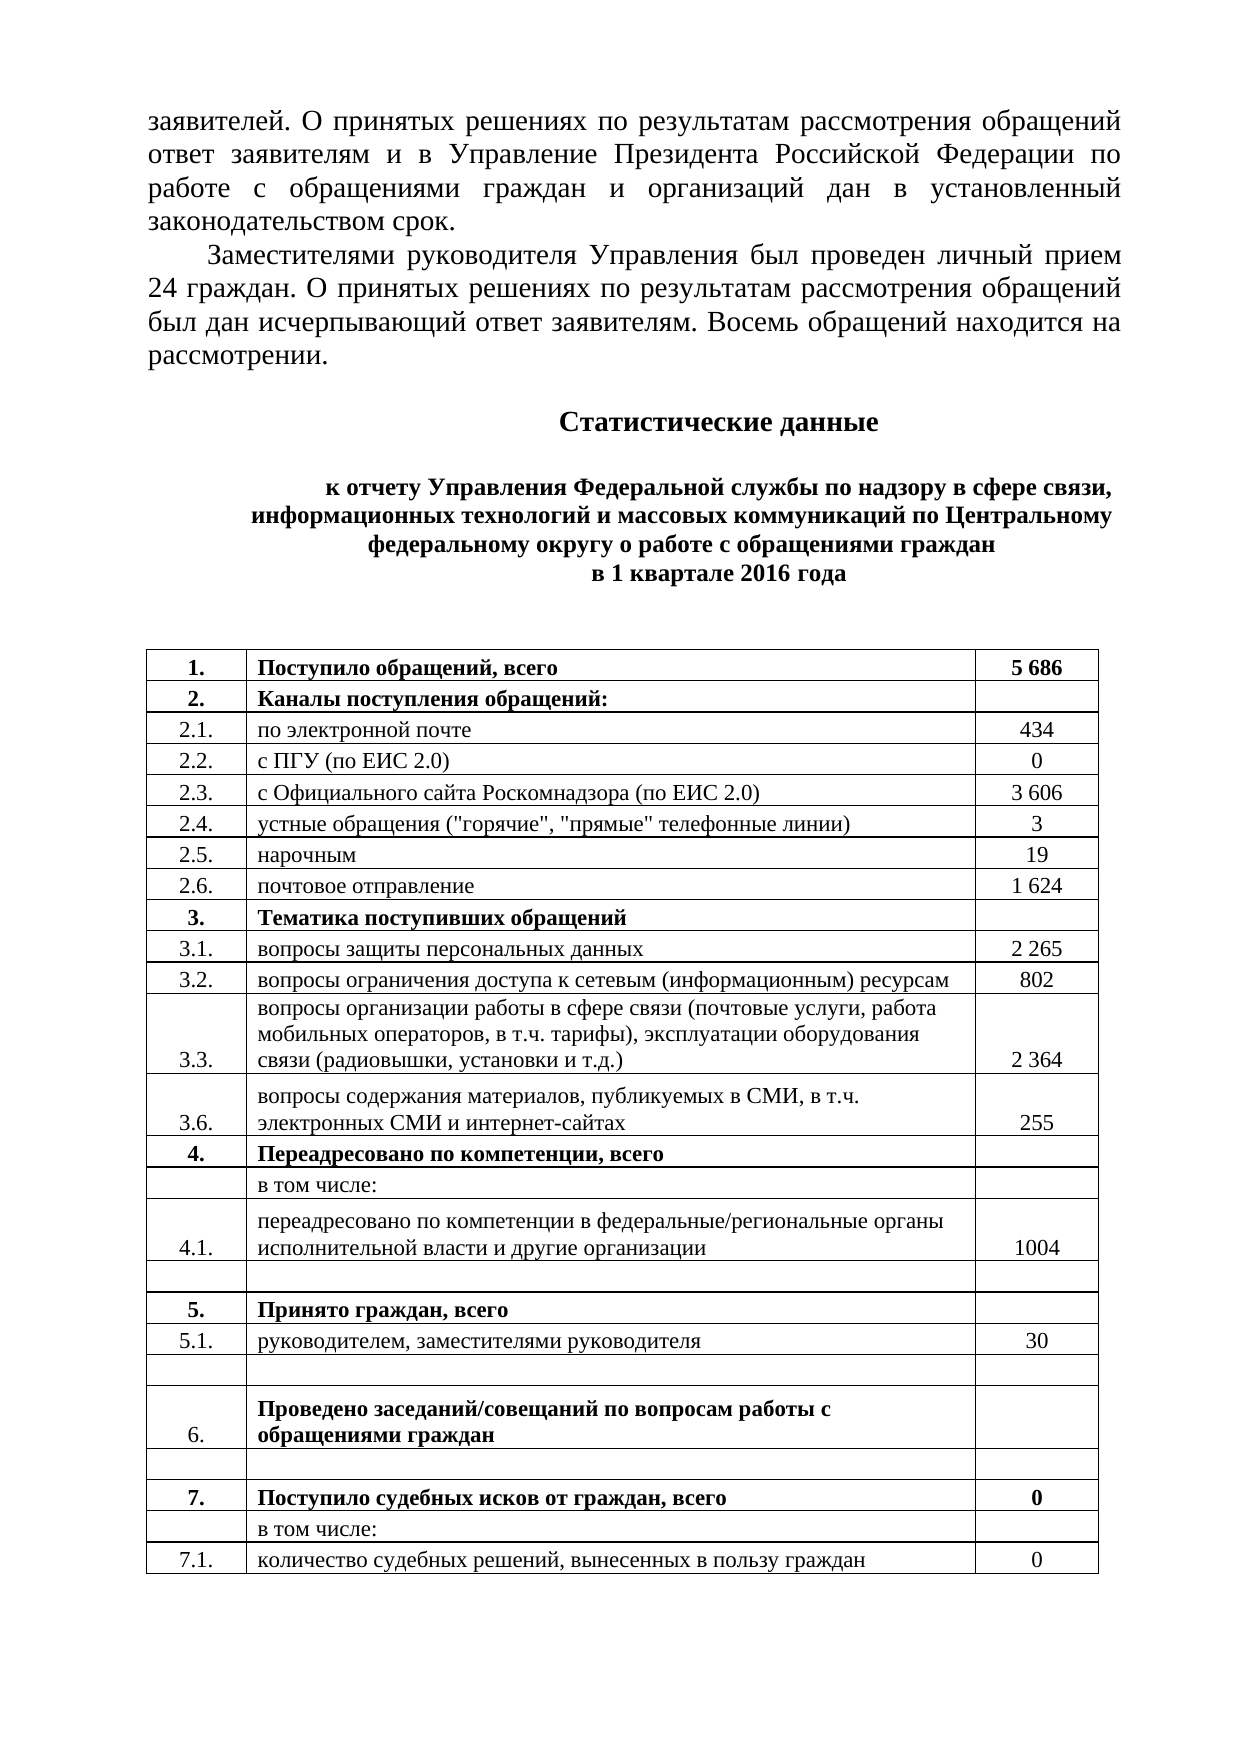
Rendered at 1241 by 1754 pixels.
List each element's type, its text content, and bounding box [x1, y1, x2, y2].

table_cell в том числе: [247, 1511, 975, 1541]
table_cell [976, 1261, 1098, 1291]
text к отчету Управления Федеральной службы по надзору в сфере связи, информационных технологий и массовых коммуникаций по Центральному федеральному округу о работе с обращениями граждан [241, 472, 1122, 558]
table_cell 19 [976, 838, 1098, 868]
table_cell 0 [976, 744, 1098, 774]
table_cell 802 [976, 963, 1098, 993]
table_cell Каналы поступления обращений: [247, 681, 975, 711]
table_cell 5.1. [147, 1324, 246, 1354]
text Заместителями руководителя Управления был проведен личный прием 24 граждан. О принятых решениях по результатам рассмотрения обращений был дан исчерпывающий ответ заявителям. Восемь обращений находится на рассмотрении. [148, 237, 1122, 371]
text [148, 103, 1122, 237]
table_cell 2.4. [147, 806, 246, 836]
table_cell Поступило судебных исков от граждан, всего [247, 1480, 975, 1510]
table_cell 30 [976, 1324, 1098, 1354]
table_cell 3.2. [147, 963, 246, 993]
table_cell 2 265 [976, 931, 1098, 961]
table_cell [976, 1511, 1098, 1541]
table_cell вопросы организации работы в сфере связи (почтовые услуги, работа мобильных операторов, в т.ч. тарифы), эксплуатации оборудования связи (радиовышки, установки и т.д.) [247, 994, 975, 1073]
table_cell 2.3. [147, 775, 246, 805]
table_cell с ПГУ (по ЕИС 2.0) [247, 744, 975, 774]
table_cell 3 [976, 806, 1098, 836]
table_cell 255 [976, 1074, 1098, 1135]
table_cell [147, 1355, 246, 1385]
table_cell количество судебных решений, вынесенных в пользу граждан [247, 1543, 975, 1573]
table_cell 2.6. [147, 869, 246, 899]
table_cell 2. [147, 681, 246, 711]
table_header 1. [147, 650, 246, 680]
table_cell Переадресовано по компетенции, всего [247, 1136, 975, 1166]
table_cell [976, 1293, 1098, 1323]
table_cell 3.6. [147, 1074, 246, 1135]
table_cell [247, 1355, 975, 1385]
table_cell в том числе: [247, 1168, 975, 1198]
table_cell 7. [147, 1480, 246, 1510]
table_cell [147, 1511, 246, 1541]
table_cell 3.1. [147, 931, 246, 961]
table_cell нарочным [247, 838, 975, 868]
table_cell [247, 1449, 975, 1479]
table_cell 3.3. [147, 994, 246, 1073]
table_cell переадресовано по компетенции в федеральные/региональные органы исполнительной власти и другие организации [247, 1199, 975, 1260]
table_cell [147, 1261, 246, 1291]
table_cell 2.5. [147, 838, 246, 868]
text Статистические данные [241, 404, 1122, 438]
table_cell вопросы содержания материалов, публикуемых в СМИ, в т.ч. электронных СМИ и интернет-сайтах [247, 1074, 975, 1135]
table_cell по электронной почте [247, 713, 975, 743]
table_cell [976, 1355, 1098, 1385]
table_cell [976, 1449, 1098, 1479]
table_cell с Официального сайта Роскомнадзора (по ЕИС 2.0) [247, 775, 975, 805]
table_cell [976, 900, 1098, 930]
table_cell [976, 681, 1098, 711]
table_cell [247, 1261, 975, 1291]
table_cell [976, 1386, 1098, 1448]
table_cell почтовое отправление [247, 869, 975, 899]
table_cell 6. [147, 1386, 246, 1448]
table_cell 7.1. [147, 1543, 246, 1573]
table_cell 2.2. [147, 744, 246, 774]
table_cell 1 624 [976, 869, 1098, 899]
table_cell [976, 1168, 1098, 1198]
table_cell руководителем, заместителями руководителя [247, 1324, 975, 1354]
table_cell вопросы защиты персональных данных [247, 931, 975, 961]
text в 1 квартале 2016 года [241, 558, 1122, 587]
table_header Поступило обращений, всего [247, 650, 975, 680]
table_cell 0 [976, 1480, 1098, 1510]
table_cell 0 [976, 1543, 1098, 1573]
table_cell вопросы ограничения доступа к сетевым (информационным) ресурсам [247, 963, 975, 993]
table_header 5 686 [976, 650, 1098, 680]
table_cell устные обращения ("горячие", "прямые" телефонные линии) [247, 806, 975, 836]
table_cell Провeдено заседаний/совещаний по вопросам работы с обращениями граждан [247, 1386, 975, 1448]
table_cell 4. [147, 1136, 246, 1166]
table_cell [147, 1168, 246, 1198]
table_cell 3. [147, 900, 246, 930]
table_cell 5. [147, 1293, 246, 1323]
table_cell 4.1. [147, 1199, 246, 1260]
table_cell 1004 [976, 1199, 1098, 1260]
table_cell [147, 1449, 246, 1479]
table_cell Принято граждан, всего [247, 1293, 975, 1323]
table_cell 3 606 [976, 775, 1098, 805]
table_cell 434 [976, 713, 1098, 743]
table_cell Тематика поступивших обращений [247, 900, 975, 930]
table_cell [976, 1136, 1098, 1166]
table_cell 2 364 [976, 994, 1098, 1073]
table_cell 2.1. [147, 713, 246, 743]
